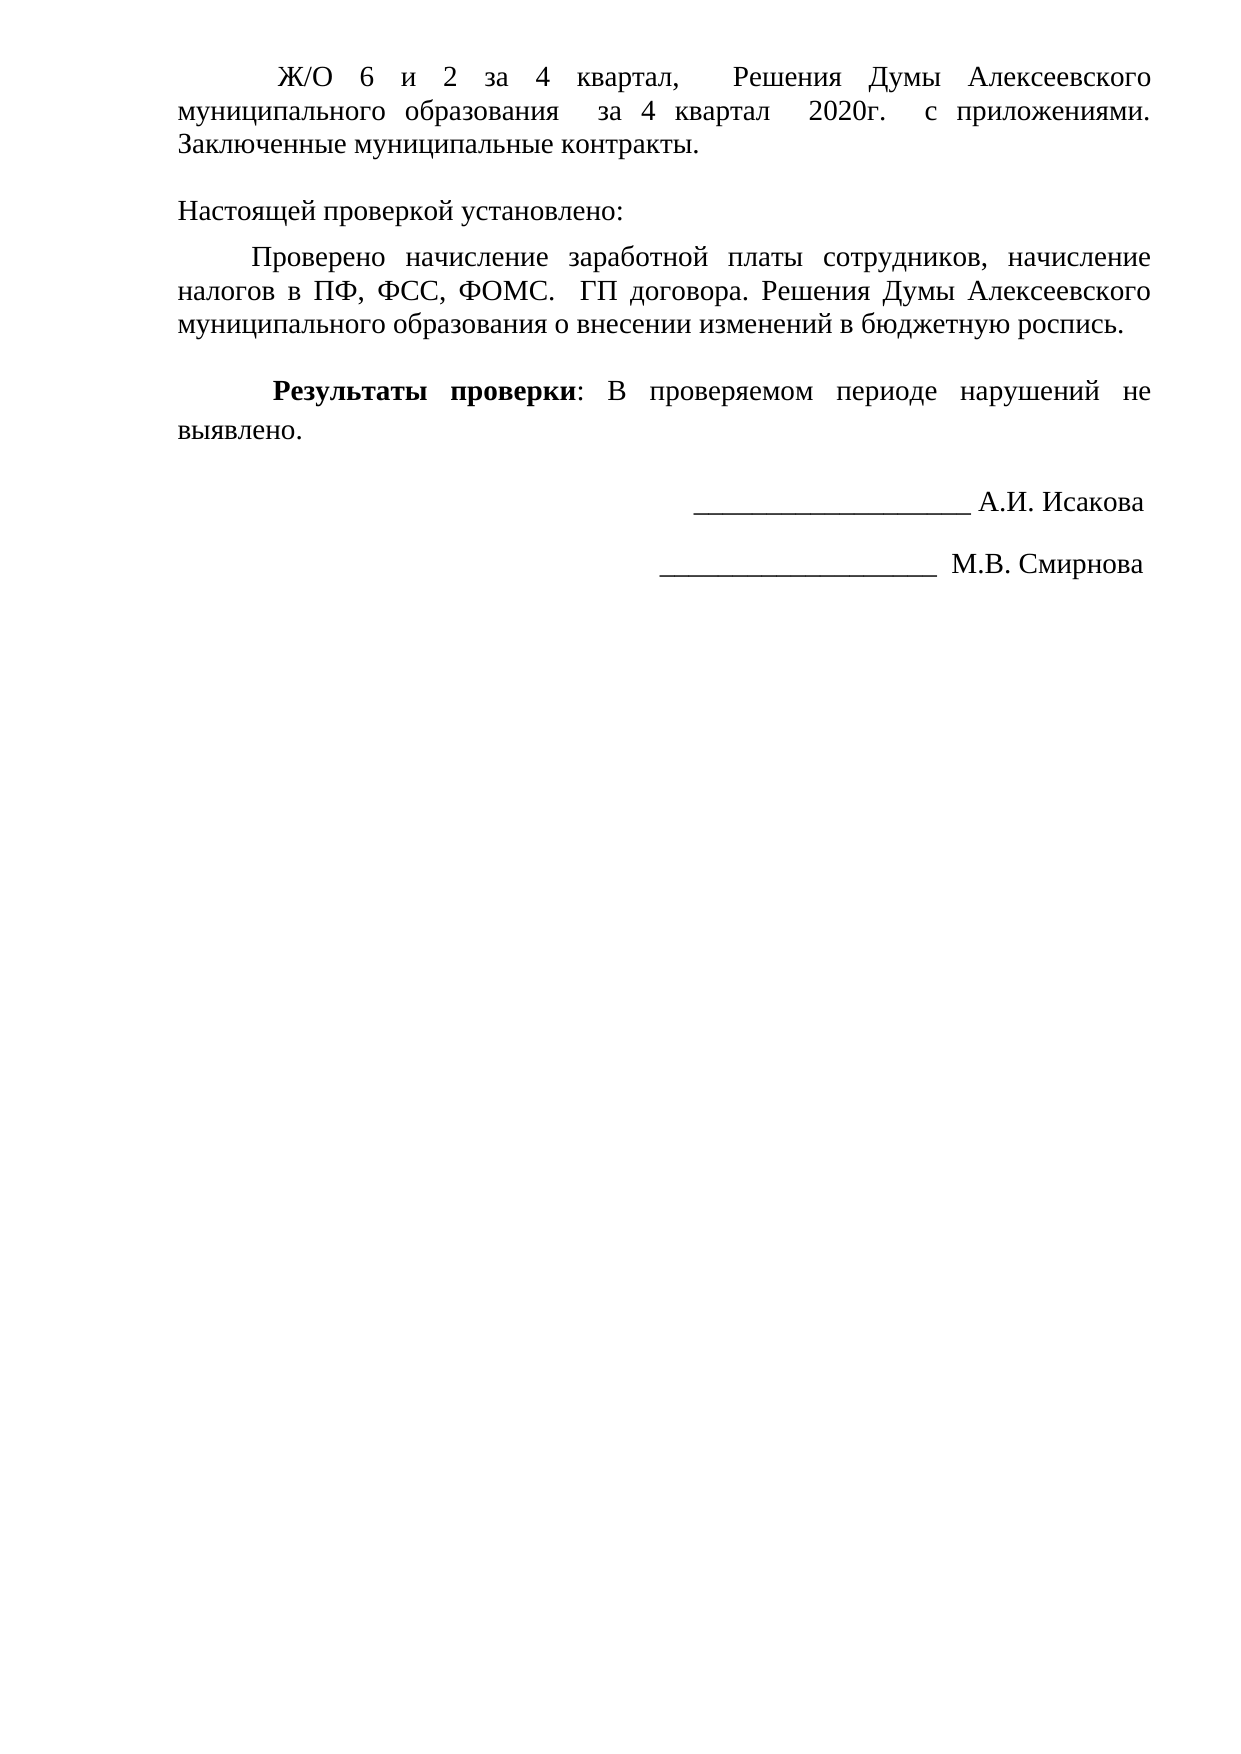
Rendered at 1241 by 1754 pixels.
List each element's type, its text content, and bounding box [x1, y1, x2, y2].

text Ж/О 6 и 2 за 4 квартал, Решения Думы Алексеевского муниципального образования за 4 квартал 2020г. с приложениями. Заключенные муниципальные контракты. [177, 59, 1152, 160]
text ___________________ А.И. Исакова [177, 484, 1152, 518]
text Настоящей проверкой установлено: [177, 193, 1152, 227]
text ___________________ М.В. Смирнова [177, 546, 1152, 580]
text Результаты проверки: В проверяемом периоде нарушений не выявлено. [177, 373, 1152, 446]
text Проверено начисление заработной платы сотрудников, начисление налогов в ПФ, ФСС, ФОМС. ГП договора. Решения Думы Алексеевского муниципального образования о внесении изменений в бюджетную роспись. [177, 239, 1152, 340]
